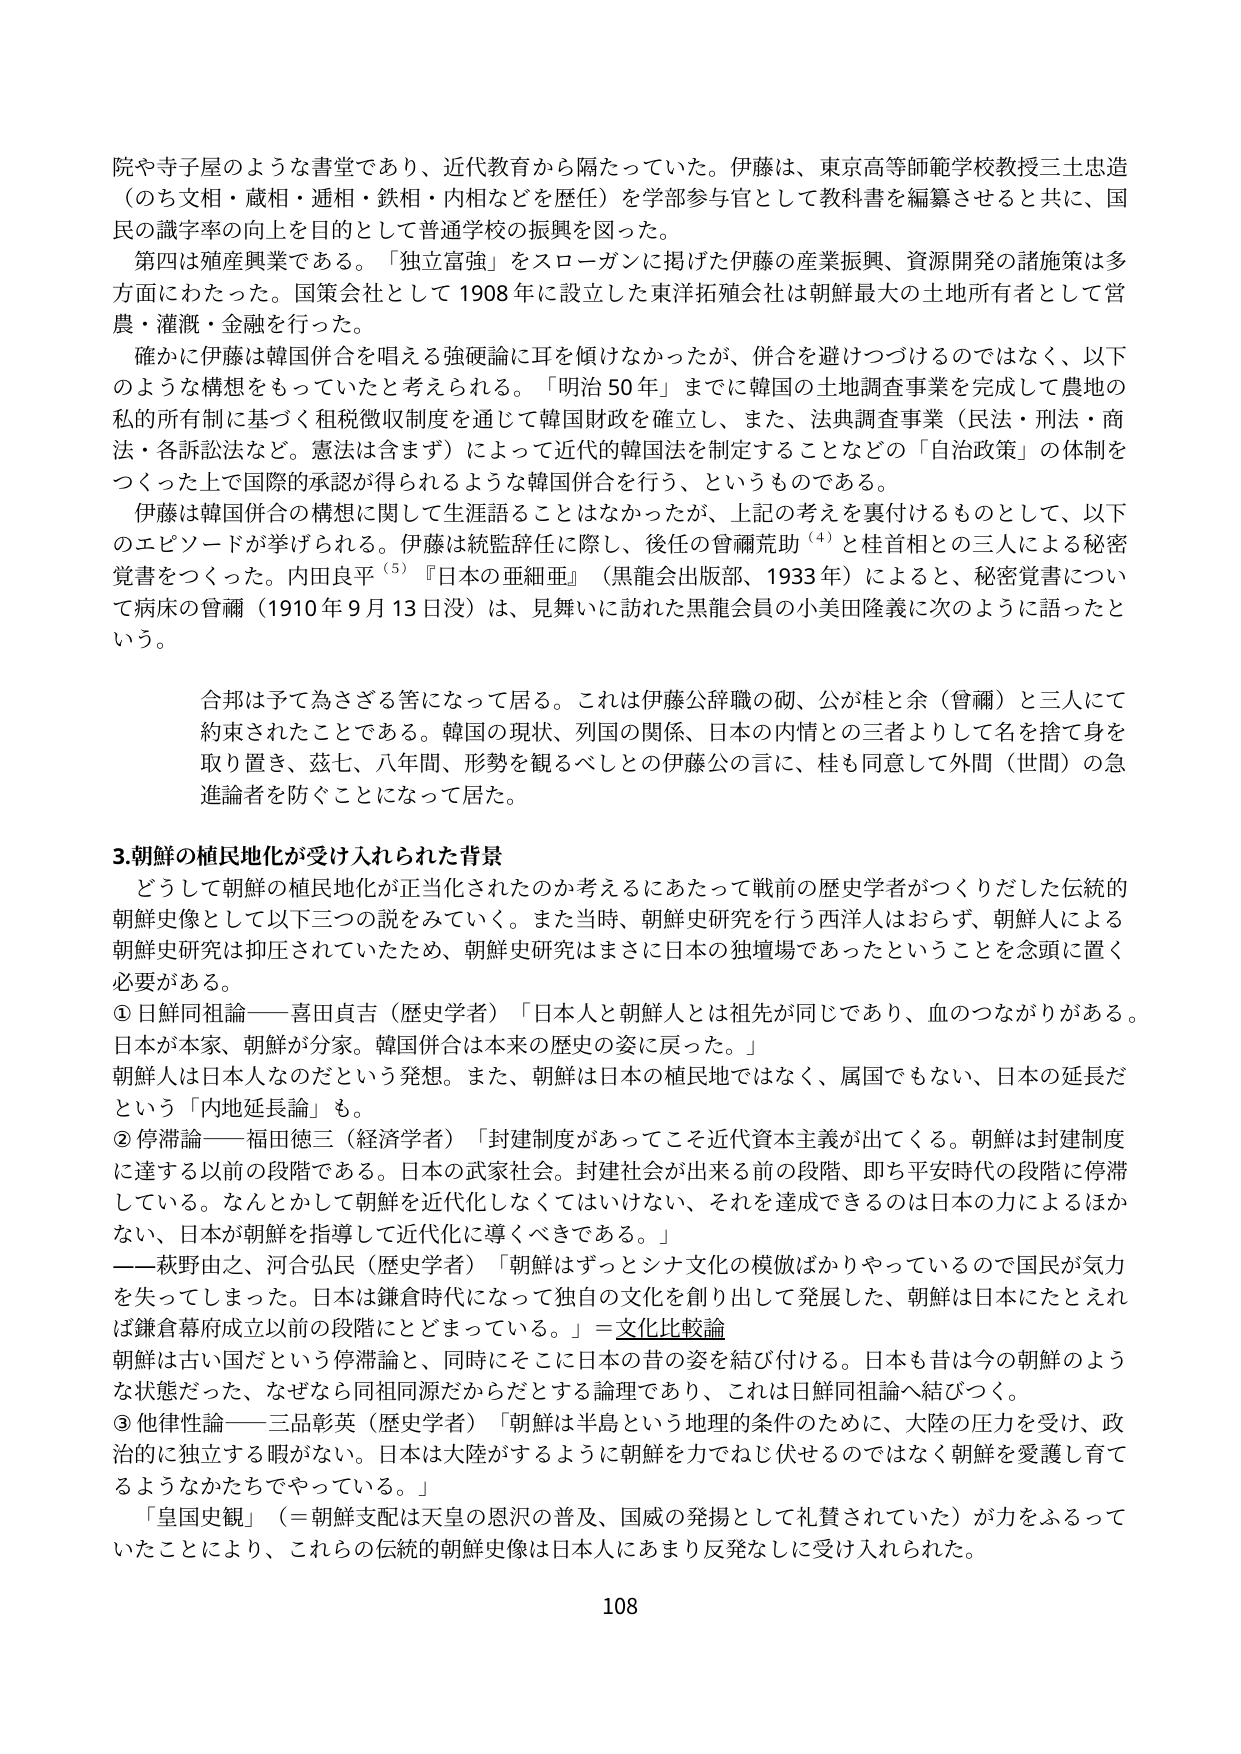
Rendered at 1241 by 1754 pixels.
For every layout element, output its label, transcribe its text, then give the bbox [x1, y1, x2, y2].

text 確かに伊藤は韓国併合を唱える強硬論に耳を傾けなかったが、併合を避けつづけるのではなく、以下のような構想をもっていたと考えられる。「明治50年」までに韓国の土地調査事業を完成して農地の私的所有制に基づく租税徴収制度を通じて韓国財政を確立し、また、法典調査事業（民法・刑法・商法・各訴訟法など。憲法は含まず）によって近代的韓国法を制定することなどの「自治政策」の体制をつくった上で国際的承認が得られるような韓国併合を行う、というものである。 [112, 339, 1128, 496]
text 朝鮮人は日本人なのだという発想。また、朝鮮は日本の植民地ではなく、属国でもない、日本の延長だという「内地延長論」も。 [112, 1059, 1128, 1122]
text ①日鮮同祖論――喜田貞吉（歴史学者）「日本人と朝鮮人とは祖先が同じであり、血のつながりがある。日本が本家、朝鮮が分家。韓国併合は本来の歴史の姿に戻った。」 [112, 997, 1128, 1059]
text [112, 150, 1128, 244]
text 3.朝鮮の植民地化が受け入れられた背景 [112, 839, 1128, 871]
text ②停滞論――福田徳三（経済学者）「封建制度があってこそ近代資本主義が出てくる。朝鮮は封建制度に達する以前の段階である。日本の武家社会。封建社会が出来る前の段階、即ち平安時代の段階に停滞している。なんとかして朝鮮を近代化しなくてはいけない、それを達成できるのは日本の力によるほかない、日本が朝鮮を指導して近代化に導くべきである。」 [112, 1122, 1128, 1248]
text 「皇国史観」（＝朝鮮支配は天皇の恩沢の普及、国威の発揚として礼賛されていた）が力をふるっていたことにより、これらの伝統的朝鮮史像は日本人にあまり反発なしに受け入れられた。 [112, 1500, 1128, 1563]
text 朝鮮は古い国だという停滞論と、同時にそこに日本の昔の姿を結び付ける。日本も昔は今の朝鮮のような状態だった、なぜなら同祖同源だからだとする論理であり、これは日鮮同祖論へ結びつく。 [112, 1343, 1128, 1406]
text ――萩野由之、河合弘民（歴史学者）「朝鮮はずっとシナ文化の模倣ばかりやっているので国民が気力を失ってしまった。日本は鎌倉時代になって独自の文化を創り出して発展した、朝鮮は日本にたとえれば鎌倉幕府成立以前の段階にとどまっている。」＝文化比較論 [112, 1248, 1128, 1343]
text 伊藤は韓国併合の構想に関して生涯語ることはなかったが、上記の考えを裏付けるものとして、以下のエピソードが挙げられる。伊藤は統監辞任に際し、後任の曾禰荒助（４）と桂首相との三人による秘密覚書をつくった。内田良平（５）『日本の亜細亜』（黒龍会出版部、1933年）によると、秘密覚書について病床の曾禰（1910年9月13日没）は、見舞いに訪れた黒龍会員の小美田隆義に次のように語ったという。 [112, 496, 1128, 654]
text 第四は殖産興業である。「独立富強」をスローガンに掲げた伊藤の産業振興、資源開発の諸施策は多方面にわたった。国策会社として1908年に設立した東洋拓殖会社は朝鮮最大の土地所有者として営農・灌漑・金融を行った。 [112, 244, 1128, 339]
text 合邦は予て為さざる筈になって居る。これは伊藤公辞職の砌、公が桂と余（曾禰）と三人にて約束されたことである。韓国の現状、列国の関係、日本の内情との三者よりして名を捨て身を取り置き、茲七、八年間、形勢を観るべしとの伊藤公の言に、桂も同意して外間（世間）の急進論者を防ぐことになって居た。 [200, 683, 1128, 809]
text ③他律性論――三品彰英（歴史学者）「朝鮮は半島という地理的条件のために、大陸の圧力を受け、政治的に独立する暇がない。日本は大陸がするように朝鮮を力でねじ伏せるのではなく朝鮮を愛護し育てるようなかたちでやっている。」 [112, 1406, 1128, 1500]
text どうして朝鮮の植民地化が正当化されたのか考えるにあたって戦前の歴史学者がつくりだした伝統的朝鮮史像として以下三つの説をみていく。また当時、朝鮮史研究を行う西洋人はおらず、朝鮮人による朝鮮史研究は抑圧されていたため、朝鮮史研究はまさに日本の独壇場であったということを念頭に置く必要がある。 [112, 871, 1128, 997]
